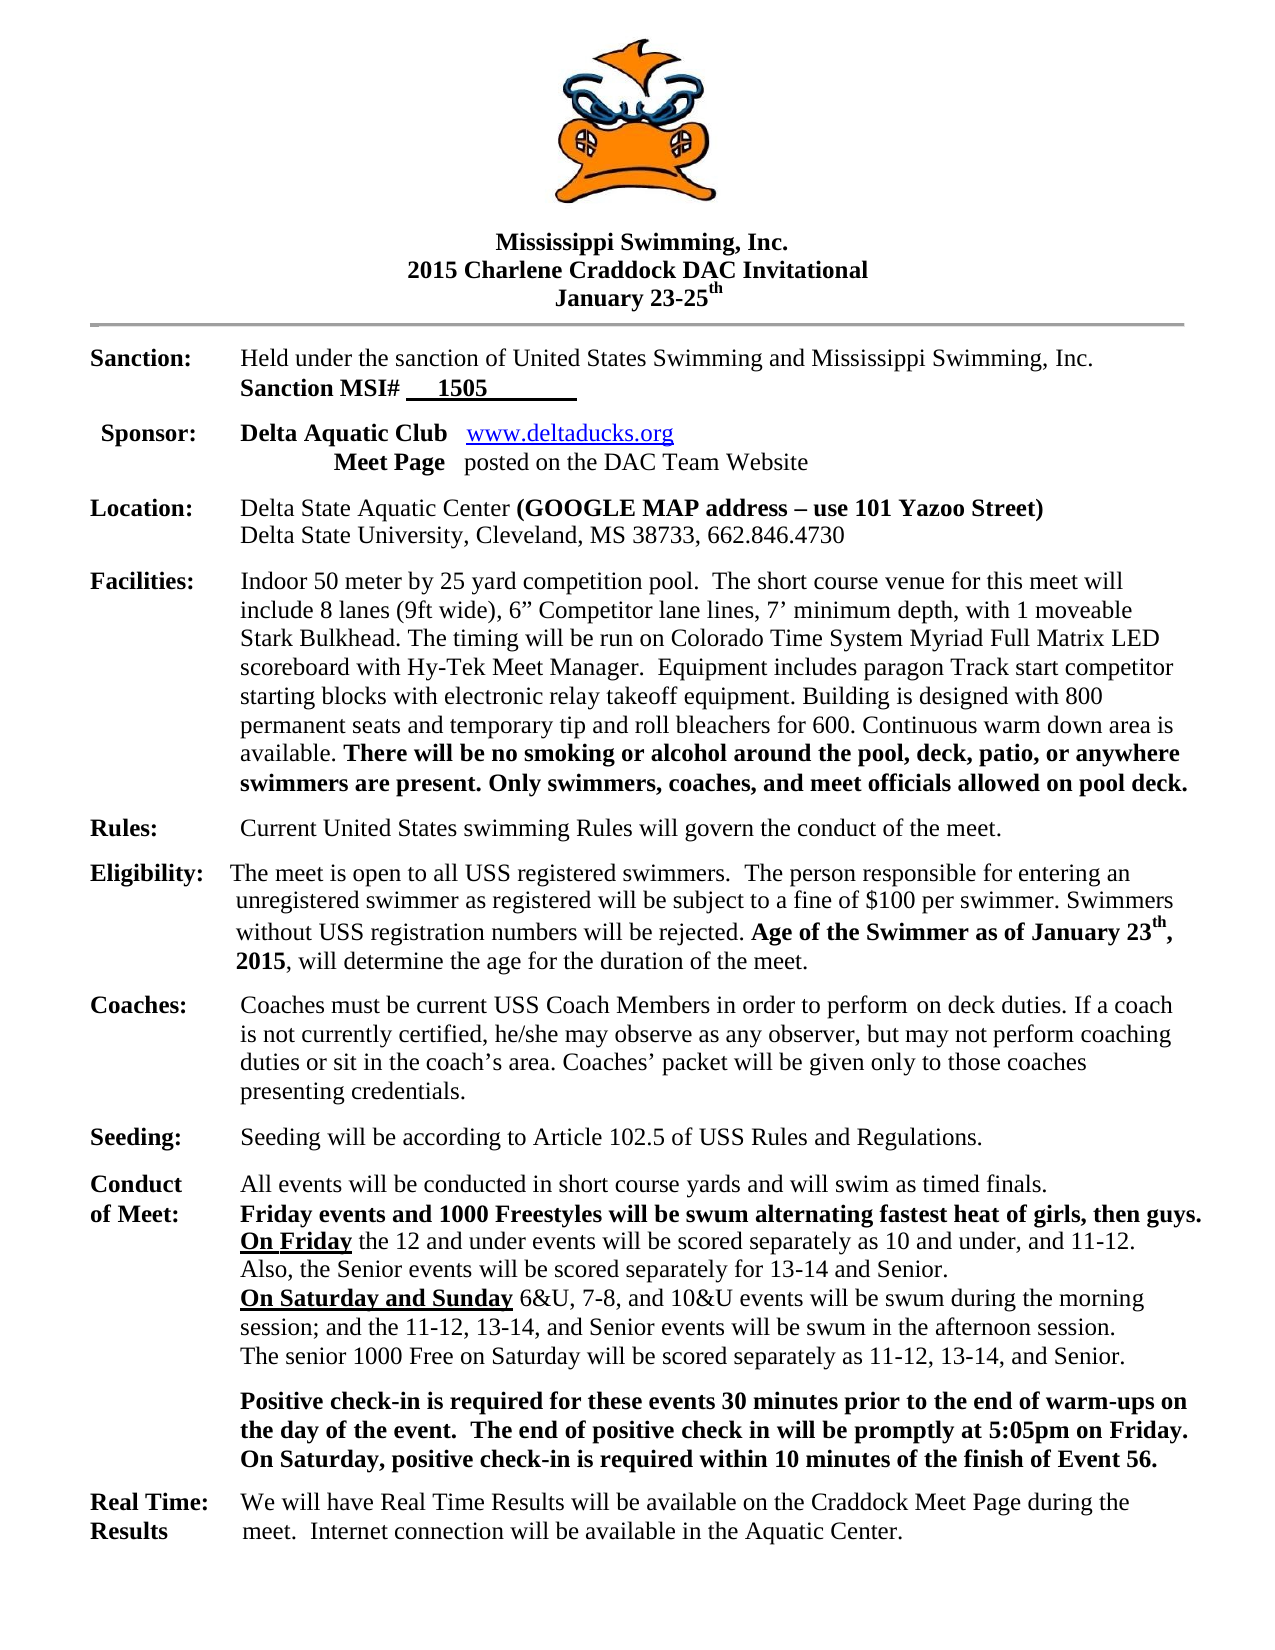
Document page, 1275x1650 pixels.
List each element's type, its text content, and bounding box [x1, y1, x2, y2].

text Sponsor: Delta Aquatic Club www.deltaducks.org [101, 418, 1210, 447]
text January 23-25th [550, 283, 727, 312]
text Conduct All events will be conducted in short course yards and will swim as timed finals. [90, 1169, 1210, 1198]
text Facilities: Indoor 50 meter by 25 yard competition pool. The short course venue for this meet will include 8 lanes (9ft wide), 6” Competitor lane lines, 7’ minimum depth, with 1 moveable Stark Bulkhead. The timing will be run on Colorado Time System Myriad Full Matrix LED scoreboard with Hy-Tek Meet Manager. Equipment includes paragon Track start competitor starting blocks with electronic relay takeoff equipment. Building is designed with 800 permanent seats and temporary tip and roll bleachers for 600. Continuous warm down area is available. There will be no smoking or alcohol around the pool, deck, patio, or anywhere [90, 566, 1180, 767]
text Coaches: Coaches must be current USS Coach Members in order to perform on deck duties. If a coach is not currently certified, he/she may observe as any observer, but may not perform coaching duties or sit in the coach’s area. Coaches’ packet will be given only to those coaches presenting credentials. [90, 990, 1174, 1105]
text Sanction MSI# 1505 [240, 373, 1210, 402]
text Real Time: We will have Real Time Results will be available on the Craddock Meet Page during the [90, 1487, 1210, 1516]
text Location: Delta State Aquatic Center (GOOGLE MAP address – use 101 Yazoo Street) [90, 493, 1210, 522]
picture [518, 30, 751, 229]
text Seeding: Seeding will be according to Article 102.5 of USS Rules and Regulations. [90, 1122, 1210, 1151]
text Meet Page posted on the DAC Team Website [330, 447, 812, 476]
text On Saturday and Sunday 6&U, 7-8, and 10&U events will be swum during the morning session; and the 11-12, 13-14, and Senior events will be swum in the afternoon session. The senior 1000 Free on Saturday will be scored separately as 11-12, 13-14, and Senior. [240, 1283, 1146, 1369]
text swimmers are present. Only swimmers, coaches, and meet officials allowed on pool deck. Rules: Current United States swimming Rules will govern the conduct of the meet. [90, 768, 1188, 841]
text Also, the Senior events will be scored separately for 13-14 and Senior. [240, 1254, 1210, 1283]
text Positive check-in is required for these events 30 minutes prior to the end of warm-ups on the day of the event. The end of positive check in will be promptly at 5:05pm on Friday. On Saturday, positive check-in is required within 10 minutes of the finish of Event 56. [240, 1386, 1188, 1472]
text On Friday the 12 and under events will be scored separately as 10 and under, and 11-12. [240, 1227, 1210, 1254]
text Results meet. Internet connection will be available in the Aquatic Center. [90, 1516, 1210, 1545]
text of Meet: Friday events and 1000 Freestyles will be swum alternating fastest heat of girls, then guys. [90, 1199, 1210, 1227]
text Mississippi Swimming, Inc. [492, 229, 791, 256]
text Sanction: Held under the sanction of United States Swimming and Mississippi Swimming, Inc. [90, 343, 1210, 372]
text Eligibility: The meet is open to all USS registered swimmers. The person responsible for entering an unregistered swimmer as registered will be subject to a fine of $100 per swimmer. Swimmers without USS registration numbers will be rejected. Age of the Swimmer as of January 23th, [90, 860, 1176, 946]
text 2015, will determine the age for the duration of the meet. [236, 946, 1210, 974]
text Delta State University, Cleveland, MS 38733, 662.846.4730 [240, 522, 1210, 549]
text 2015 Charlene Craddock DAC Invitational [403, 256, 872, 283]
